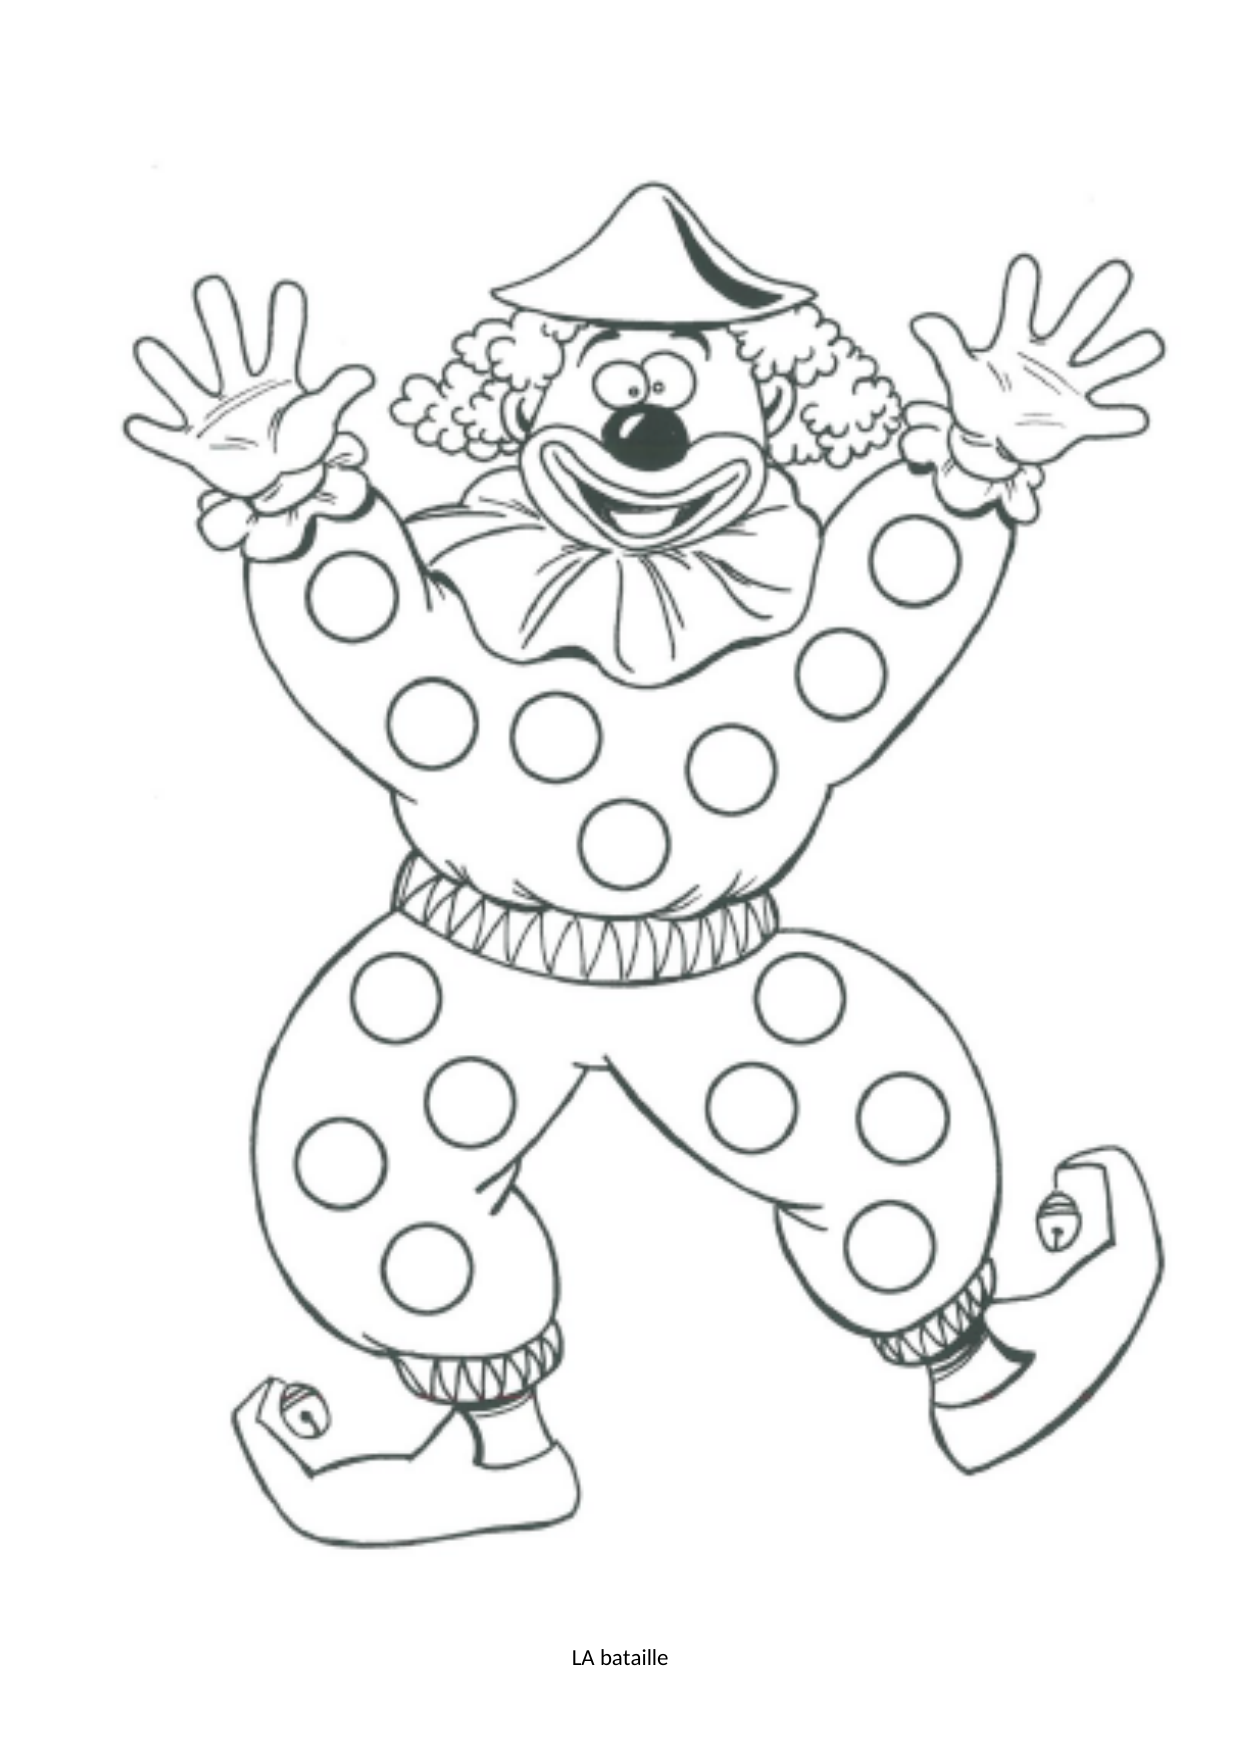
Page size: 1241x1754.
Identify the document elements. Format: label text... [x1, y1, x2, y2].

picture [75, 128, 1195, 1566]
text LA bataille [75, 1643, 1165, 1672]
